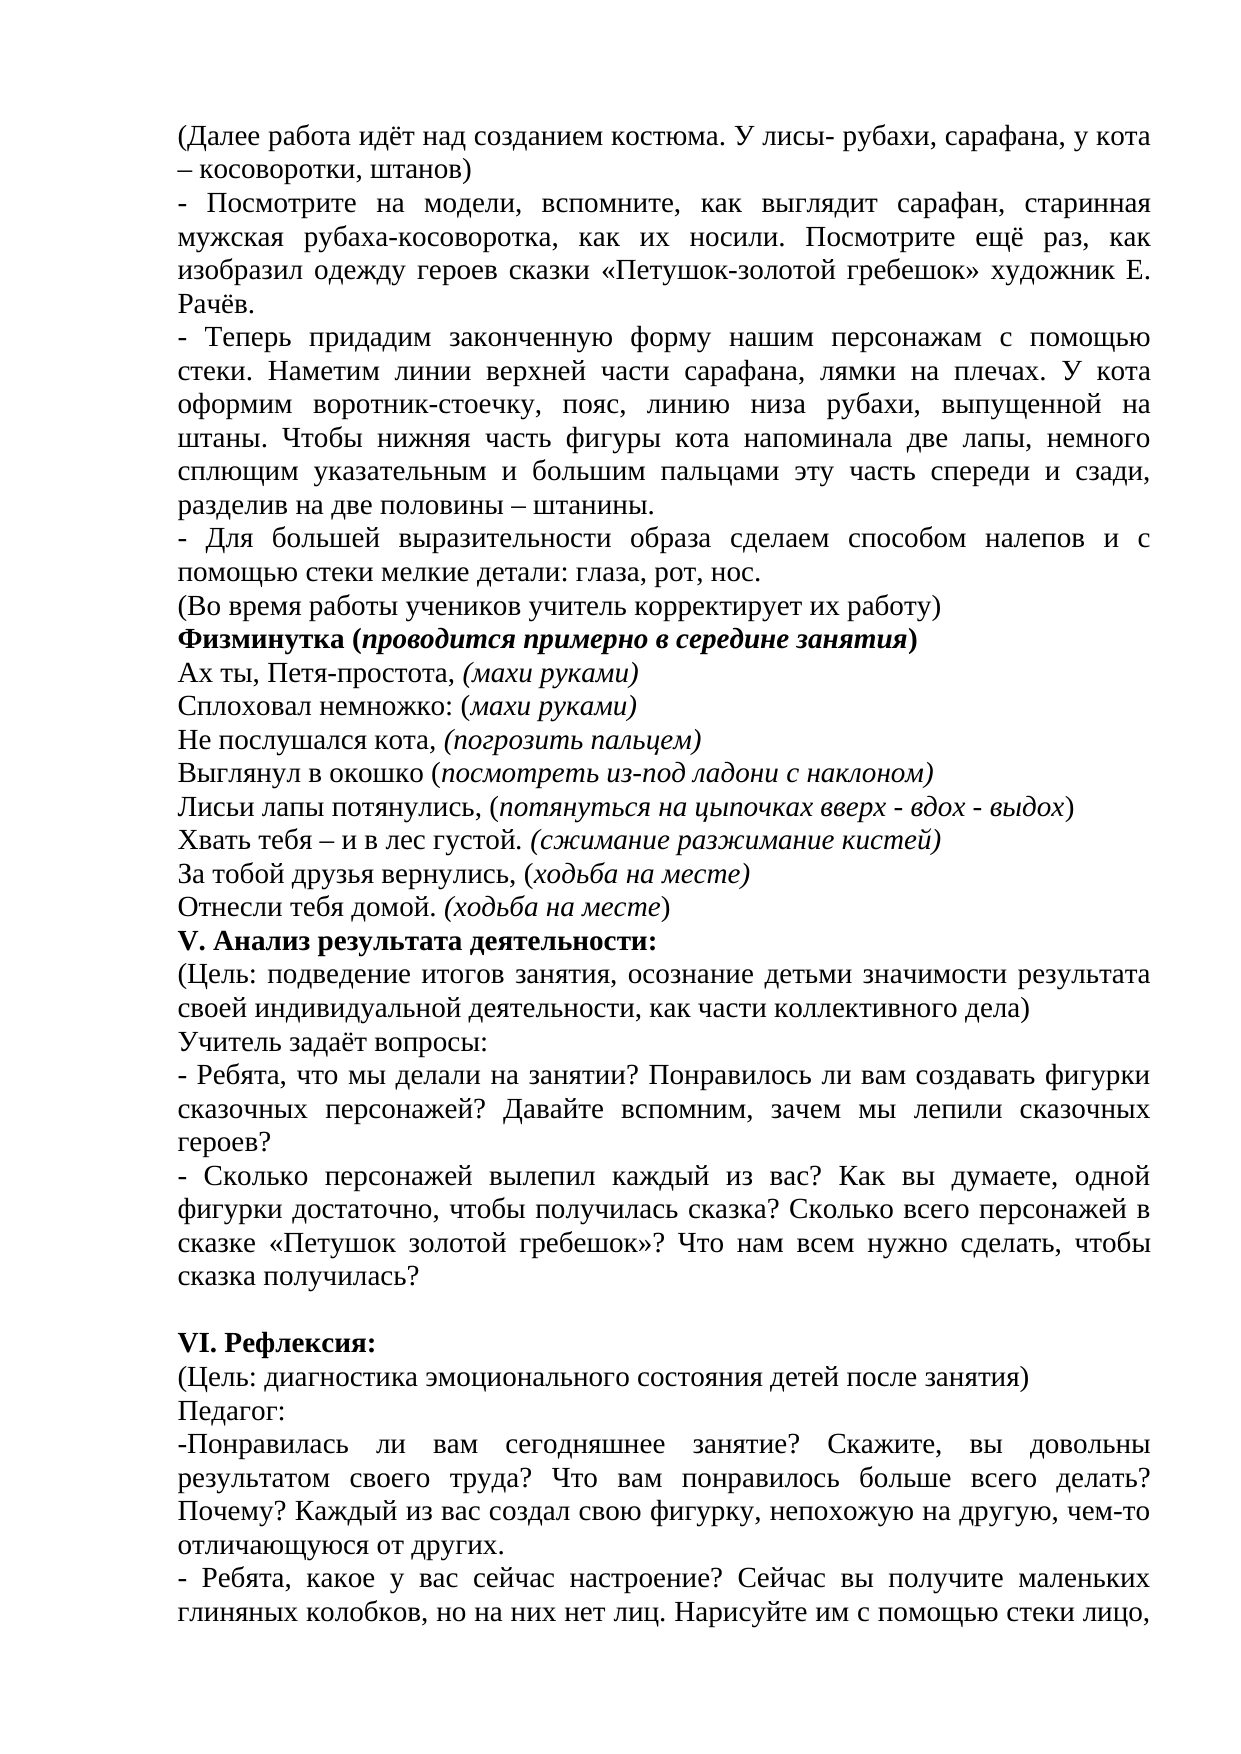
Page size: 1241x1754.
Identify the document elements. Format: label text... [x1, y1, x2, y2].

text - Ребята, что мы делали на занятии? Понравилось ли вам создавать фигурки сказочных персонажей? Давайте вспомним, зачем мы лепили сказочных героев? [177, 1057, 1152, 1158]
text Педагог: [177, 1393, 1152, 1426]
text (Во время работы учеников учитель корректирует их работу) [177, 588, 1152, 621]
text Учитель задаёт вопросы: [177, 1024, 1152, 1057]
text - Для большей выразительности образа сделаем способом налепов и с помощью стеки мелкие детали: глаза, рот, нос. [177, 521, 1152, 588]
text Не послушался кота, (погрозить пальцем) [177, 722, 1152, 755]
text Хвать тебя – и в лес густой. (сжимание разжимание кистей) [177, 822, 1152, 856]
text - Сколько персонажей вылепил каждый из вас? Как вы думаете, одной фигурки достаточно, чтобы получилась сказка? Сколько всего персонажей в сказке «Петушок золотой гребешок»? Что нам всем нужно сделать, чтобы сказка получилась? [177, 1158, 1152, 1292]
text Отнесли тебя домой. (ходьба на месте) [177, 889, 1152, 923]
text Физминутка (проводится примерно в середине занятия) [177, 621, 1152, 655]
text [177, 1560, 1152, 1627]
text -Понравилась ли вам сегодняшнее занятие? Скажите, вы довольны результатом своего труда? Что вам понравилось больше всего делать? Почему? Каждый из вас создал свою фигурку, непохожую на другую, чем-то отличающуюся от других. [177, 1426, 1152, 1560]
text (Далее работа идёт над созданием костюма. У лисы- рубахи, сарафана, у кота – косоворотки, штанов) [177, 118, 1152, 185]
text - Теперь придадим законченную форму нашим персонажам с помощью стеки. Наметим линии верхней части сарафана, лямки на плечах. У кота оформим воротник-стоечку, пояс, линию низа рубахи, выпущенной на штаны. Чтобы нижняя часть фигуры кота напоминала две лапы, немного сплющим указательным и большим пальцами эту часть спереди и сзади, разделив на две половины – штанины. [177, 319, 1152, 521]
text - Посмотрите на модели, вспомните, как выглядит сарафан, старинная мужская рубаха-косоворотка, как их носили. Посмотрите ещё раз, как изобразил одежду героев сказки «Петушок-золотой гребешок» художник Е. Рачёв. [177, 185, 1152, 319]
text Лисьи лапы потянулись, (потянуться на цыпочках вверх - вдох - выдох) [177, 789, 1152, 822]
text Выглянул в окошко (посмотреть из-под ладони с наклоном) [177, 755, 1152, 789]
text Ах ты, Петя-простота, (махи руками) [177, 655, 1152, 688]
text VI. Рефлексия: [177, 1326, 1152, 1359]
text V. Анализ результата деятельности: [177, 923, 1152, 957]
text За тобой друзья вернулись, (ходьба на месте) [177, 856, 1152, 889]
text Сплоховал немножко: (махи руками) [177, 688, 1152, 722]
text (Цель: подведение итогов занятия, осознание детьми значимости результата своей индивидуальной деятельности, как части коллективного дела) [177, 957, 1152, 1024]
text (Цель: диагностика эмоционального состояния детей после занятия) [177, 1359, 1152, 1393]
